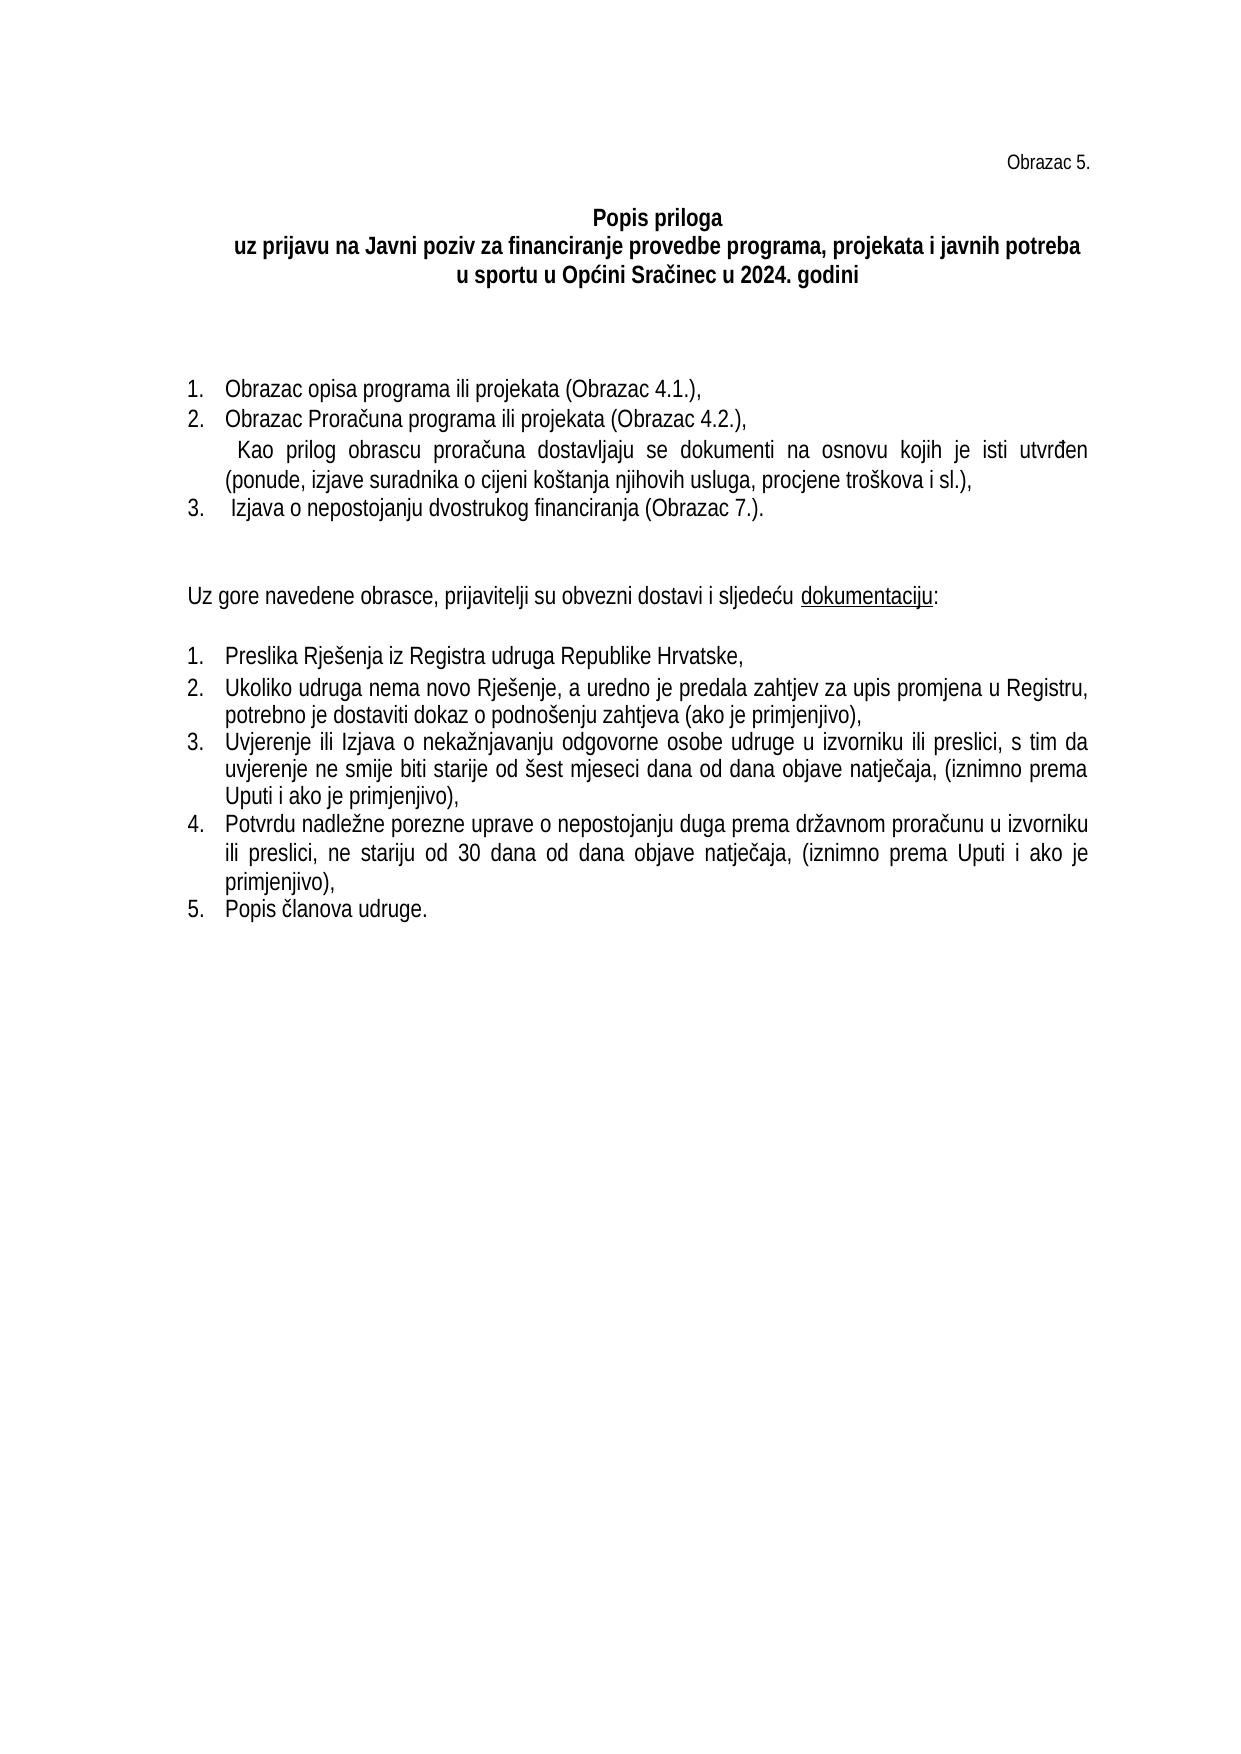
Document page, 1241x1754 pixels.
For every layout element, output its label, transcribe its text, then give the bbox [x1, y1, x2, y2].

list Obrazac Proračuna programa ili projekata (Obrazac 4.2.), [187, 403, 1090, 434]
text Kao prilog obrascu proračuna dostavljaju se dokumenti na osnovu kojih je isti utvrđen (ponude, izjave suradnika o cijeni koštanja njihovih usluga, procjene troškova i sl.), [225, 434, 1090, 495]
text Popis priloga [225, 203, 1090, 231]
list Potvrdu nadležne porezne uprave o nepostojanju duga prema državnom proračunu u izvorniku ili preslici, ne stariju od 30 dana od dana objave natječaja, (iznimno prema Uputi i ako je primjenjivo), [187, 810, 1090, 895]
list Popis članova udruge. [187, 895, 1090, 923]
text Uz gore navedene obrasce, prijavitelji su obvezni dostavi i sljedeću dokumentaciju: [187, 581, 1090, 609]
text Obrazac 5. [150, 150, 1090, 174]
list Uvjerenje ili Izjava o nekažnjavanju odgovorne osobe udruge u izvorniku ili preslici, s tim da uvjerenje ne smije biti starije od šest mjeseci dana od dana objave natječaja, (iznimno prema Uputi i ako je primjenjivo), [187, 729, 1090, 810]
list Preslika Rješenja iz Registra udruga Republike Hrvatske, [187, 644, 1090, 670]
list Ukoliko udruga nema novo Rješenje, a uredno je predala zahtjev za upis promjena u Registru, potrebno je dostaviti dokaz o podnošenju zahtjeva (ako je primjenjivo), [187, 675, 1090, 729]
list Izjava o nepostojanju dvostrukog financiranja (Obrazac 7.). [187, 495, 1090, 522]
list Obrazac opisa programa ili projekata (Obrazac 4.1.), [187, 374, 1090, 403]
text uz prijavu na Javni poziv za financiranje provedbe programa, projekata i javnih potreba u sportu u Općini Sračinec u 2024. godini [225, 231, 1090, 288]
